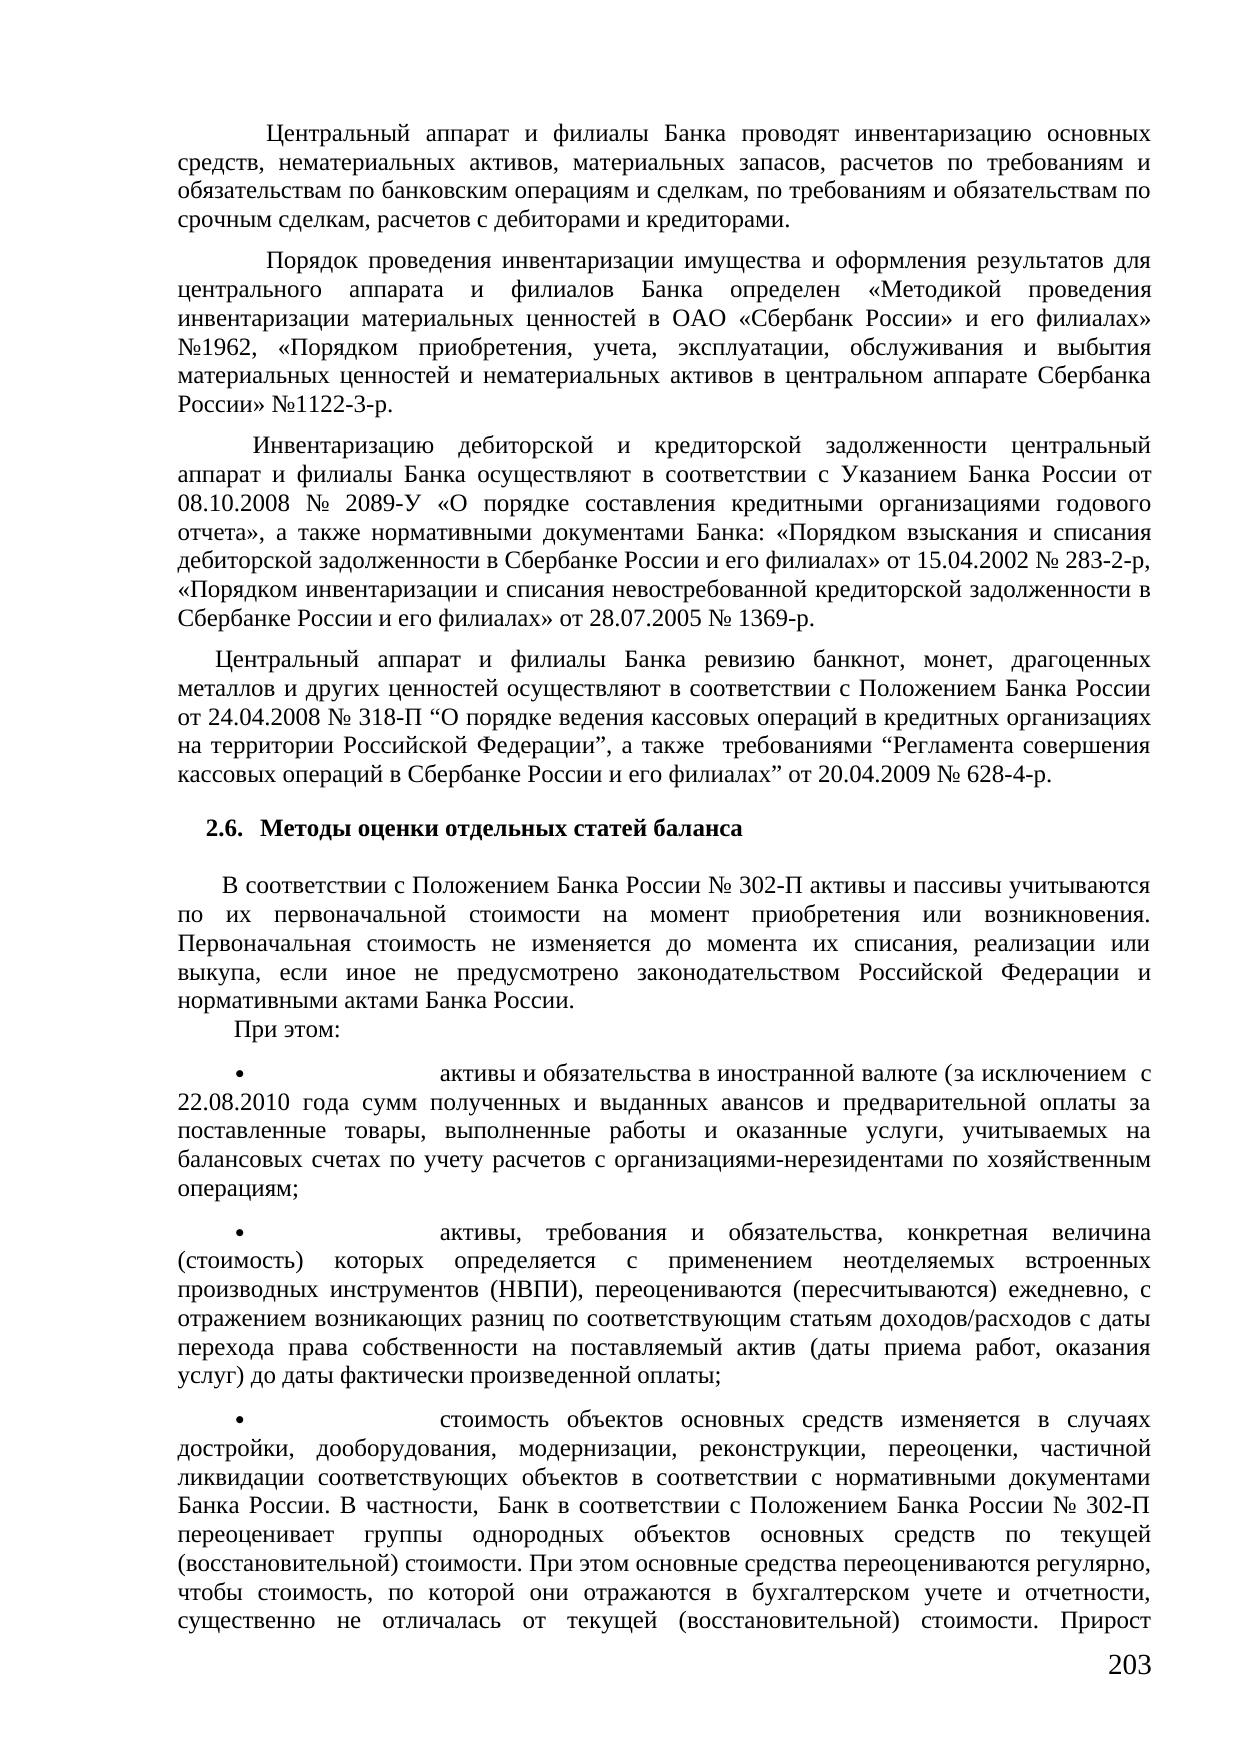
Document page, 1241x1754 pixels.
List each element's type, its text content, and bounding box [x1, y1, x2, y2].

text В соответствии с Положением Банка России № 302-П активы и пассивы учитываются по их первоначальной стоимости на момент приобретения или возникновения. Первоначальная стоимость не изменяется до момента их списания, реализации или выкупа, если иное не предусмотрено законодательством Российской Федерации и нормативными актами Банка России. [177, 871, 1152, 1014]
list Методы оценки отдельных статей баланса [206, 813, 1152, 842]
text Порядок проведения инвентаризации имущества и оформления результатов для центрального аппарата и филиалов Банка определен «Методикой проведения инвентаризации материальных ценностей в ОАО «Сбербанк России» и его филиалах» №1962, «Порядком приобретения, учета, эксплуатации, обслуживания и выбытия материальных ценностей и нематериальных активов в центральном аппарате Сбербанка России» №1122-3-р. [177, 246, 1152, 418]
text Инвентаризацию дебиторской и кредиторской задолженности центральный аппарат и филиалы Банка осуществляют в соответствии с Указанием Банка России от 08.10.2008 № 2089-У «О порядке составления кредитными организациями годового отчета», а также нормативными документами Банка: «Порядком взыскания и списания дебиторской задолженности в Сбербанке России и его филиалах» от 15.04.2002 № 283-2-р, «Порядком инвентаризации и списания невостребованной кредиторской задолженности в Сбербанке России и его филиалах» от 28.07.2005 № 1369-р. [177, 431, 1152, 632]
list активы, требования и обязательства, конкретная величина (стоимость) которых определяется с применением неотделяемых встроенных производных инструментов (НВПИ), переоцениваются (пересчитываются) ежедневно, с отражением возникающих разниц по соответствующим статьям доходов/расходов с даты перехода права собственности на поставляемый актив (даты приема работ, оказания услуг) до даты фактически произведенной оплаты; [177, 1217, 1152, 1389]
list активы и обязательства в иностранной валюте (за исключением с 22.08.2010 года сумм полученных и выданных авансов и предварительной оплаты за поставленные товары, выполненные работы и оказанные услуги, учитываемых на балансовых счетах по учету расчетов с организациями-нерезидентами по хозяйственным операциям; [177, 1058, 1152, 1202]
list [177, 1404, 1152, 1634]
text Центральный аппарат и филиалы Банка проводят инвентаризацию основных средств, нематериальных активов, материальных запасов, расчетов по требованиям и обязательствам по банковским операциям и сделкам, по требованиям и обязательствам по срочным сделкам, расчетов с дебиторами и кредиторами. [177, 118, 1152, 233]
text Центральный аппарат и филиалы Банка ревизию банкнот, монет, драгоценных металлов и других ценностей осуществляют в соответствии с Положением Банка России от 24.04.2008 № 318-П “О порядке ведения кассовых операций в кредитных организациях на территории Российской Федерации”, а также требованиями “Регламента совершения кассовых операций в Сбербанке России и его филиалах” от 20.04.2009 № 628-4-р. [177, 644, 1152, 788]
text При этом: [177, 1014, 1152, 1043]
